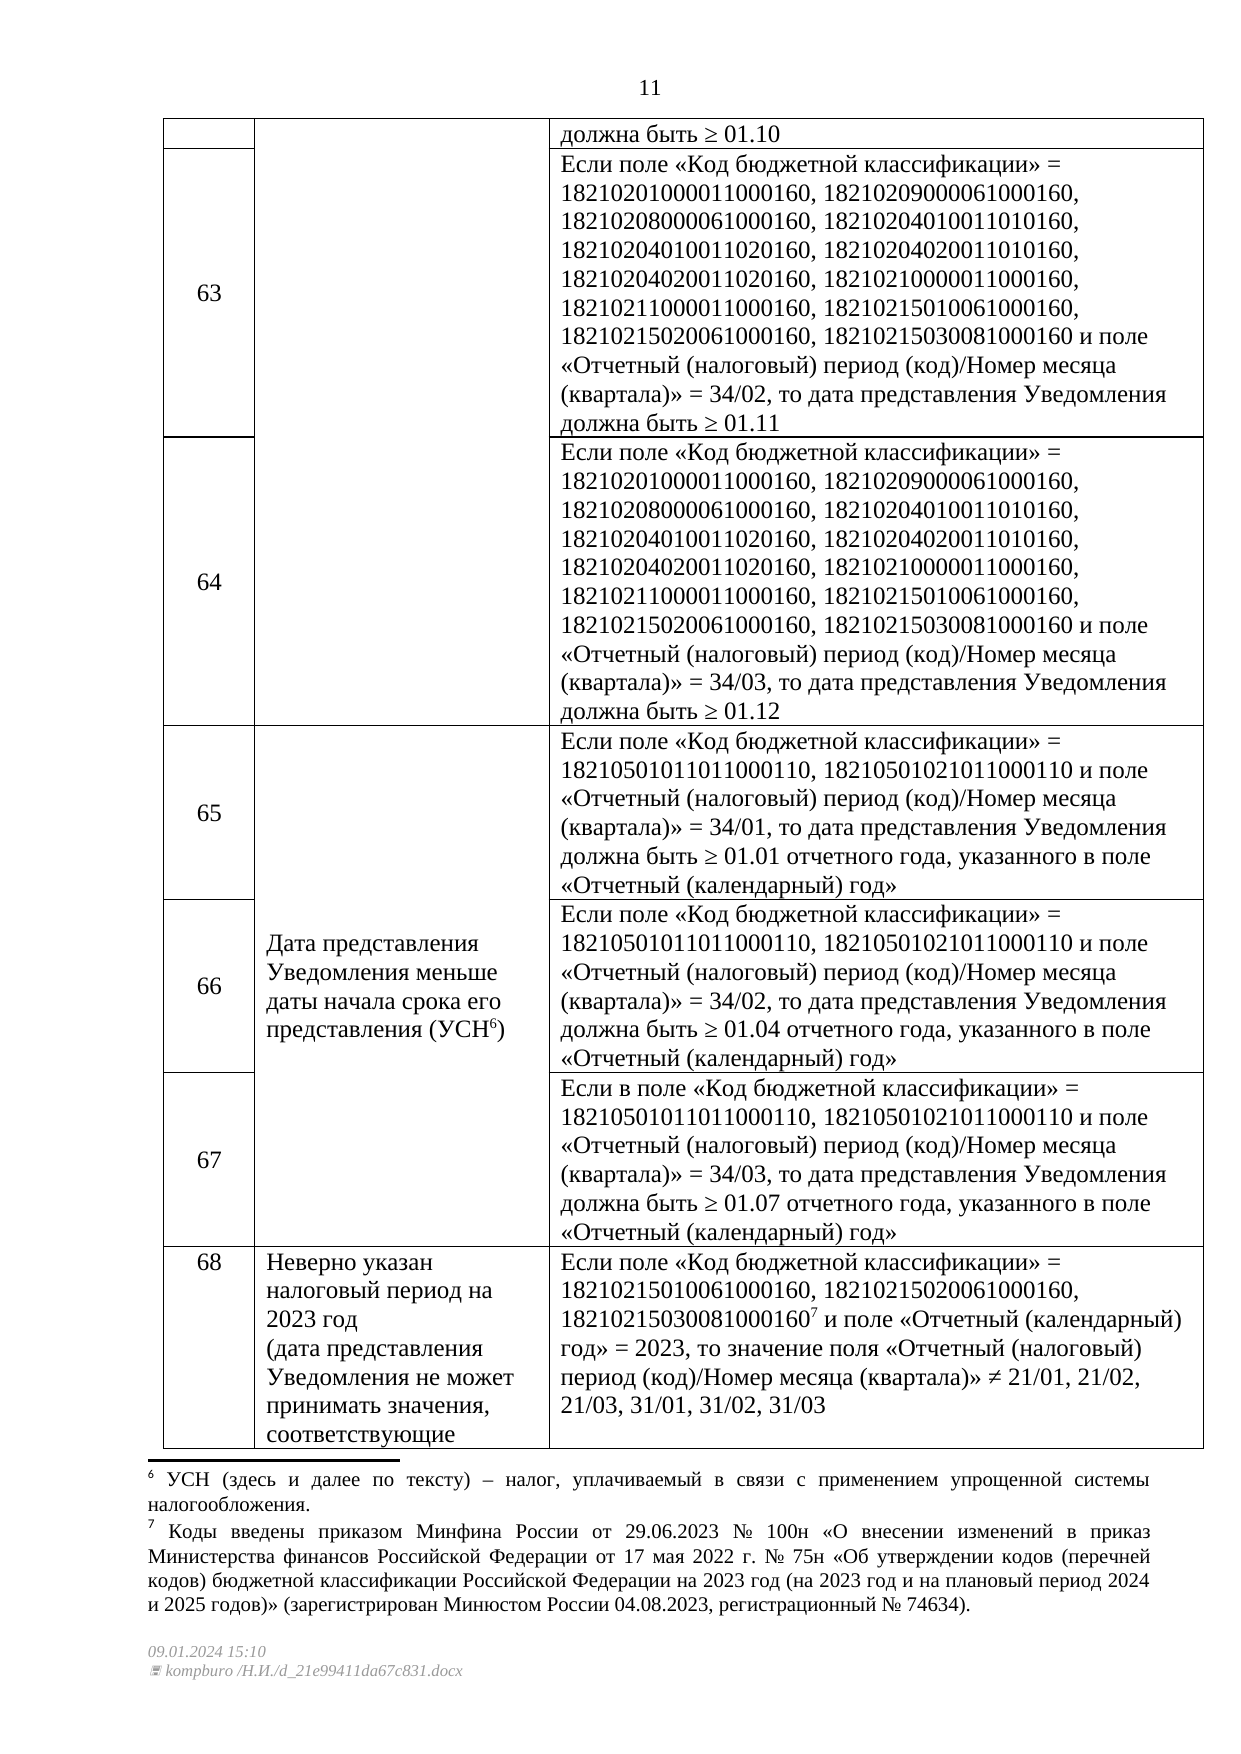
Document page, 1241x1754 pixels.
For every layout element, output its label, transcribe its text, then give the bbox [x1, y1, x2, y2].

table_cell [550, 119, 1203, 148]
table_cell Если поле «Код бюджетной классификации» = 18210501011011000110, 18210501021011000110 и поле «Отчетный (налоговый) период (код)/Номер месяца (квартала)» = 34/01, то дата представления Уведомления должна быть ≥ 01.01 отчетного года, указанного в поле «Отчетный (календарный) год» [550, 726, 1203, 898]
table_cell Если в поле «Код бюджетной классификации» = 18210501011011000110, 18210501021011000110 и поле «Отчетный (налоговый) период (код)/Номер месяца (квартала)» = 34/03, то дата представления Уведомления должна быть ≥ 01.07 отчетного года, указанного в поле «Отчетный (календарный) год» [550, 1073, 1203, 1246]
table_cell Дата представления Уведомления меньше даты начала срока его представления (УСН) [255, 726, 549, 1246]
table_cell Если поле «Код бюджетной классификации» = 18210201000011000160, 18210209000061000160, 18210208000061000160, 18210204010011010160, 18210204010011020160, 18210204020011010160, 18210204020011020160, 18210210000011000160, 18210211000011000160, 18210215010061000160, 18210215020061000160, 18210215030081000160 и поле «Отчетный (налоговый) период (код)/Номер месяца (квартала)» = 34/03, то дата представления Уведомления должна быть ≥ 01.12 [550, 438, 1203, 725]
table_cell 67 [164, 1073, 254, 1246]
table_cell 64 [164, 438, 254, 725]
table_cell Если поле «Код бюджетной классификации» = 18210501011011000110, 18210501021011000110 и поле «Отчетный (налоговый) период (код)/Номер месяца (квартала)» = 34/02, то дата представления Уведомления должна быть ≥ 01.04 отчетного года, указанного в поле «Отчетный (календарный) год» [550, 900, 1203, 1072]
table_cell 66 [164, 900, 254, 1072]
table_cell 65 [164, 726, 254, 898]
table_cell 62 [164, 119, 254, 148]
table_cell 63 [164, 149, 254, 436]
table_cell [255, 1247, 549, 1448]
table_cell Если поле «Код бюджетной классификации» = 18210201000011000160, 18210209000061000160, 18210208000061000160, 18210204010011010160, 18210204010011020160, 18210204020011010160, 18210204020011020160, 18210210000011000160, 18210211000011000160, 18210215010061000160, 18210215020061000160, 18210215030081000160 и поле «Отчетный (налоговый) период (код)/Номер месяца (квартала)» = 34/02, то дата представления Уведомления должна быть ≥ 01.11 [550, 149, 1203, 436]
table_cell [550, 1247, 1203, 1448]
table_cell 68 [164, 1247, 254, 1448]
